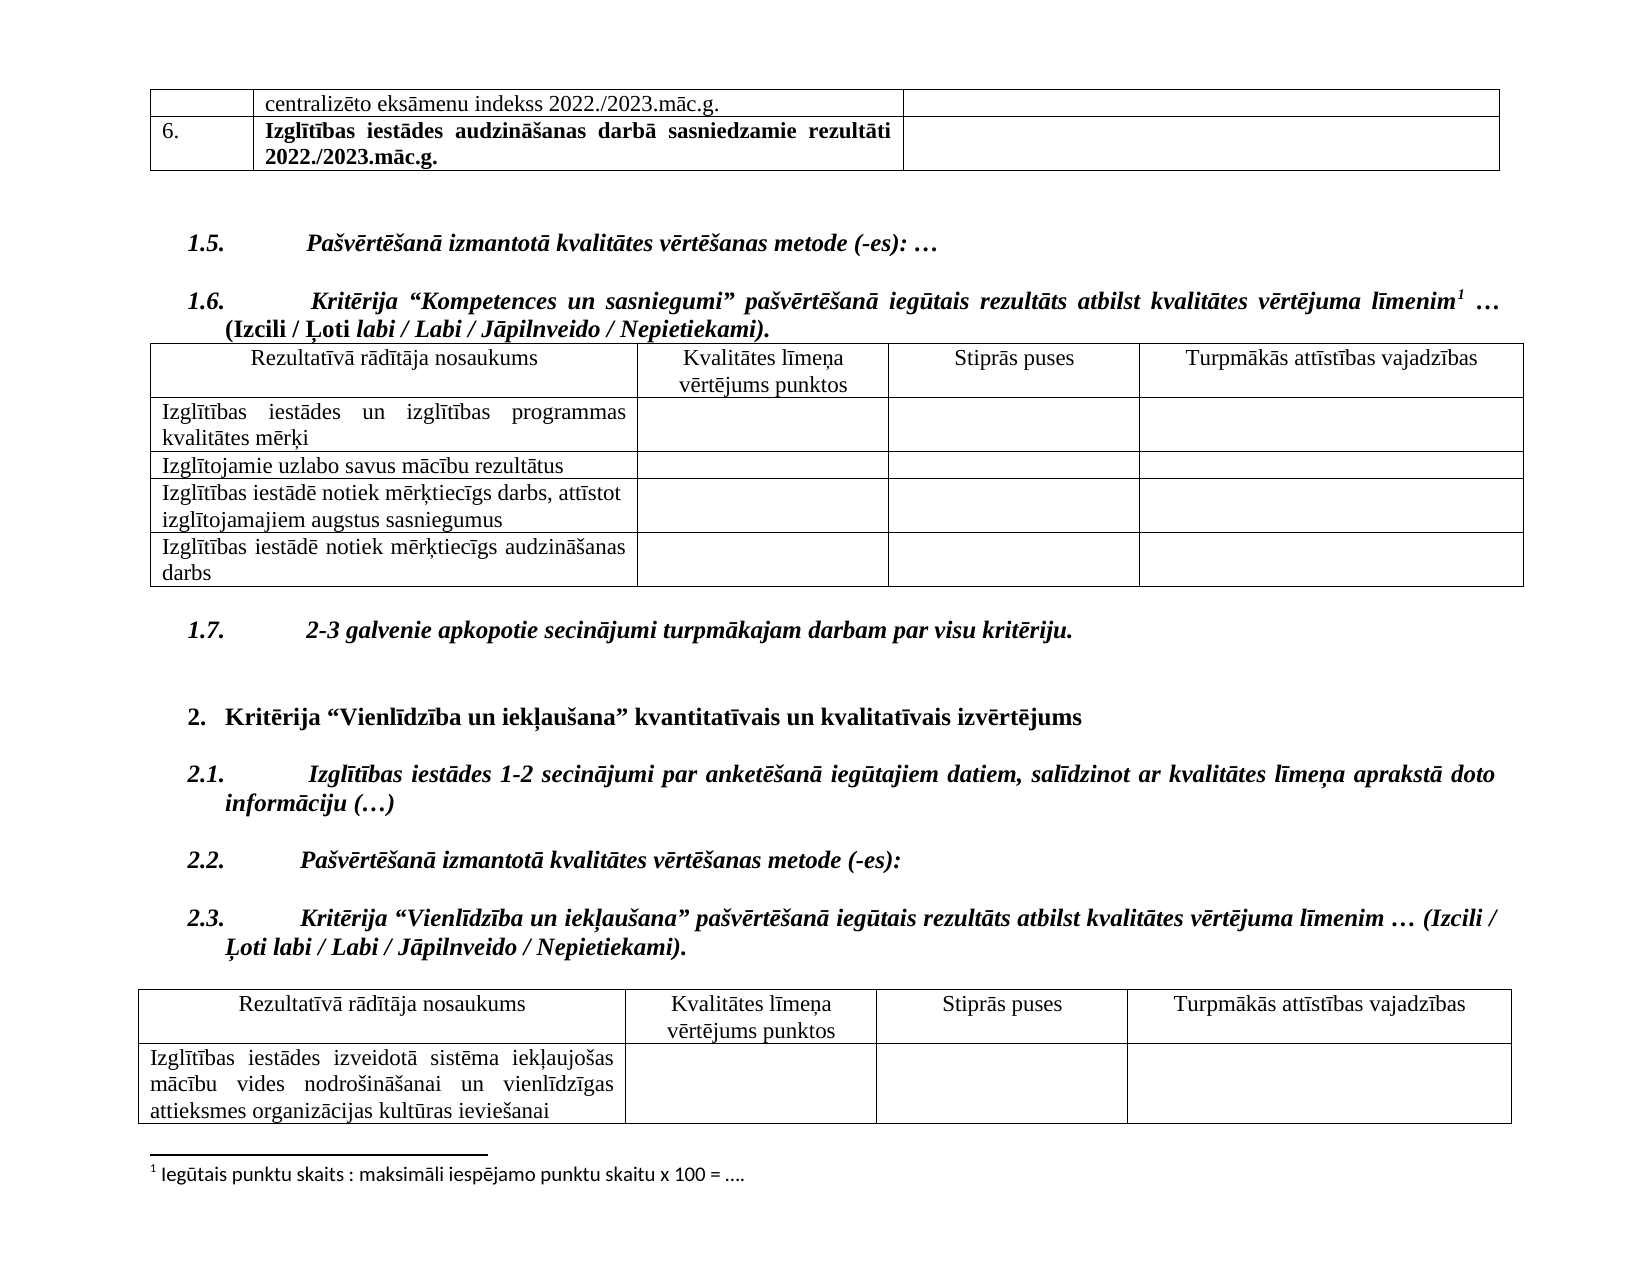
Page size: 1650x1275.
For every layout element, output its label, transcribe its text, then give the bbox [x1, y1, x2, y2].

table_cell [638, 398, 888, 451]
list Kritērija “Kompetences un sasniegumi” pašvērtēšanā iegūtais rezultāts atbilst kvalitātes vērtējuma līmenim … (Izcili / Ļoti labi / Labi / Jāpilnveido / Nepietiekami). [187, 286, 1500, 343]
table_cell [877, 1044, 1127, 1123]
table_cell [638, 479, 888, 532]
table_cell 5. [151, 90, 253, 116]
list Kritērija “Vienlīdzība un iekļaušana” pašvērtēšanā iegūtais rezultāts atbilst kvalitātes vērtējuma līmenim … (Izcili / Ļoti labi / Labi / Jāpilnveido / Nepietiekami). [187, 903, 1500, 961]
table_cell [904, 90, 1499, 116]
table_cell [1140, 533, 1523, 586]
table_cell [1140, 479, 1523, 532]
table_cell [626, 1044, 876, 1123]
table_header Rezultatīvā rādītāja nosaukums [139, 990, 625, 1043]
list Pašvērtēšanā izmantotā kvalitātes vērtēšanas metode (-es): [187, 846, 1500, 874]
table_cell Izglītības iestādes audzināšanas darbā sasniedzamie rezultāti 2022./2023.māc.g. [254, 117, 903, 170]
table_cell [889, 479, 1139, 532]
list Pašvērtēšanā izmantotā kvalitātes vērtēšanas metode (-es): … [187, 228, 1500, 257]
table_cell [254, 90, 903, 116]
table_cell [1128, 1044, 1511, 1123]
table_cell [889, 452, 1139, 478]
table_header Turpmākās attīstības vajadzības [1128, 990, 1511, 1043]
table_cell [889, 398, 1139, 451]
table_cell [638, 452, 888, 478]
table_cell [904, 117, 1499, 170]
list Izglītības iestādes 1-2 secinājumi par anketēšanā iegūtajiem datiem, salīdzinot ar kvalitātes līmeņa aprakstā doto informāciju (…) [187, 759, 1500, 817]
table_cell Izglītības iestādē notiek mērķtiecīgs audzināšanas darbs [151, 533, 637, 586]
table_cell 6. [151, 117, 253, 170]
table_header Kvalitātes līmeņa vērtējums punktos [638, 344, 888, 397]
table_cell Izglītojamie uzlabo savus mācību rezultātus [151, 452, 637, 478]
table_cell [1140, 452, 1523, 478]
table_cell Izglītības iestādes izveidotā sistēma iekļaujošas mācību vides nodrošināšanai un vienlīdzīgas attieksmes organizācijas kultūras ieviešanai [139, 1044, 625, 1123]
table_header Stiprās puses [877, 990, 1127, 1043]
table_cell [638, 533, 888, 586]
table_cell [1140, 398, 1523, 451]
table_header Stiprās puses [889, 344, 1139, 397]
list Kritērija “Vienlīdzība un iekļaušana” kvantitatīvais un kvalitatīvais izvērtējums [187, 702, 1500, 731]
table_cell Izglītības iestādē notiek mērķtiecīgs darbs, attīstot izglītojamajiem augstus sasniegumus [151, 479, 637, 532]
table_cell [889, 533, 1139, 586]
table_header Kvalitātes līmeņa vērtējums punktos [626, 990, 876, 1043]
table_header Turpmākās attīstības vajadzības [1140, 344, 1523, 397]
table_cell Izglītības iestādes un izglītības programmas kvalitātes mērķi [151, 398, 637, 451]
table_header Rezultatīvā rādītāja nosaukums [151, 344, 637, 397]
list 2-3 galvenie apkopotie secinājumi turpmākajam darbam par visu kritēriju. [187, 616, 1500, 644]
